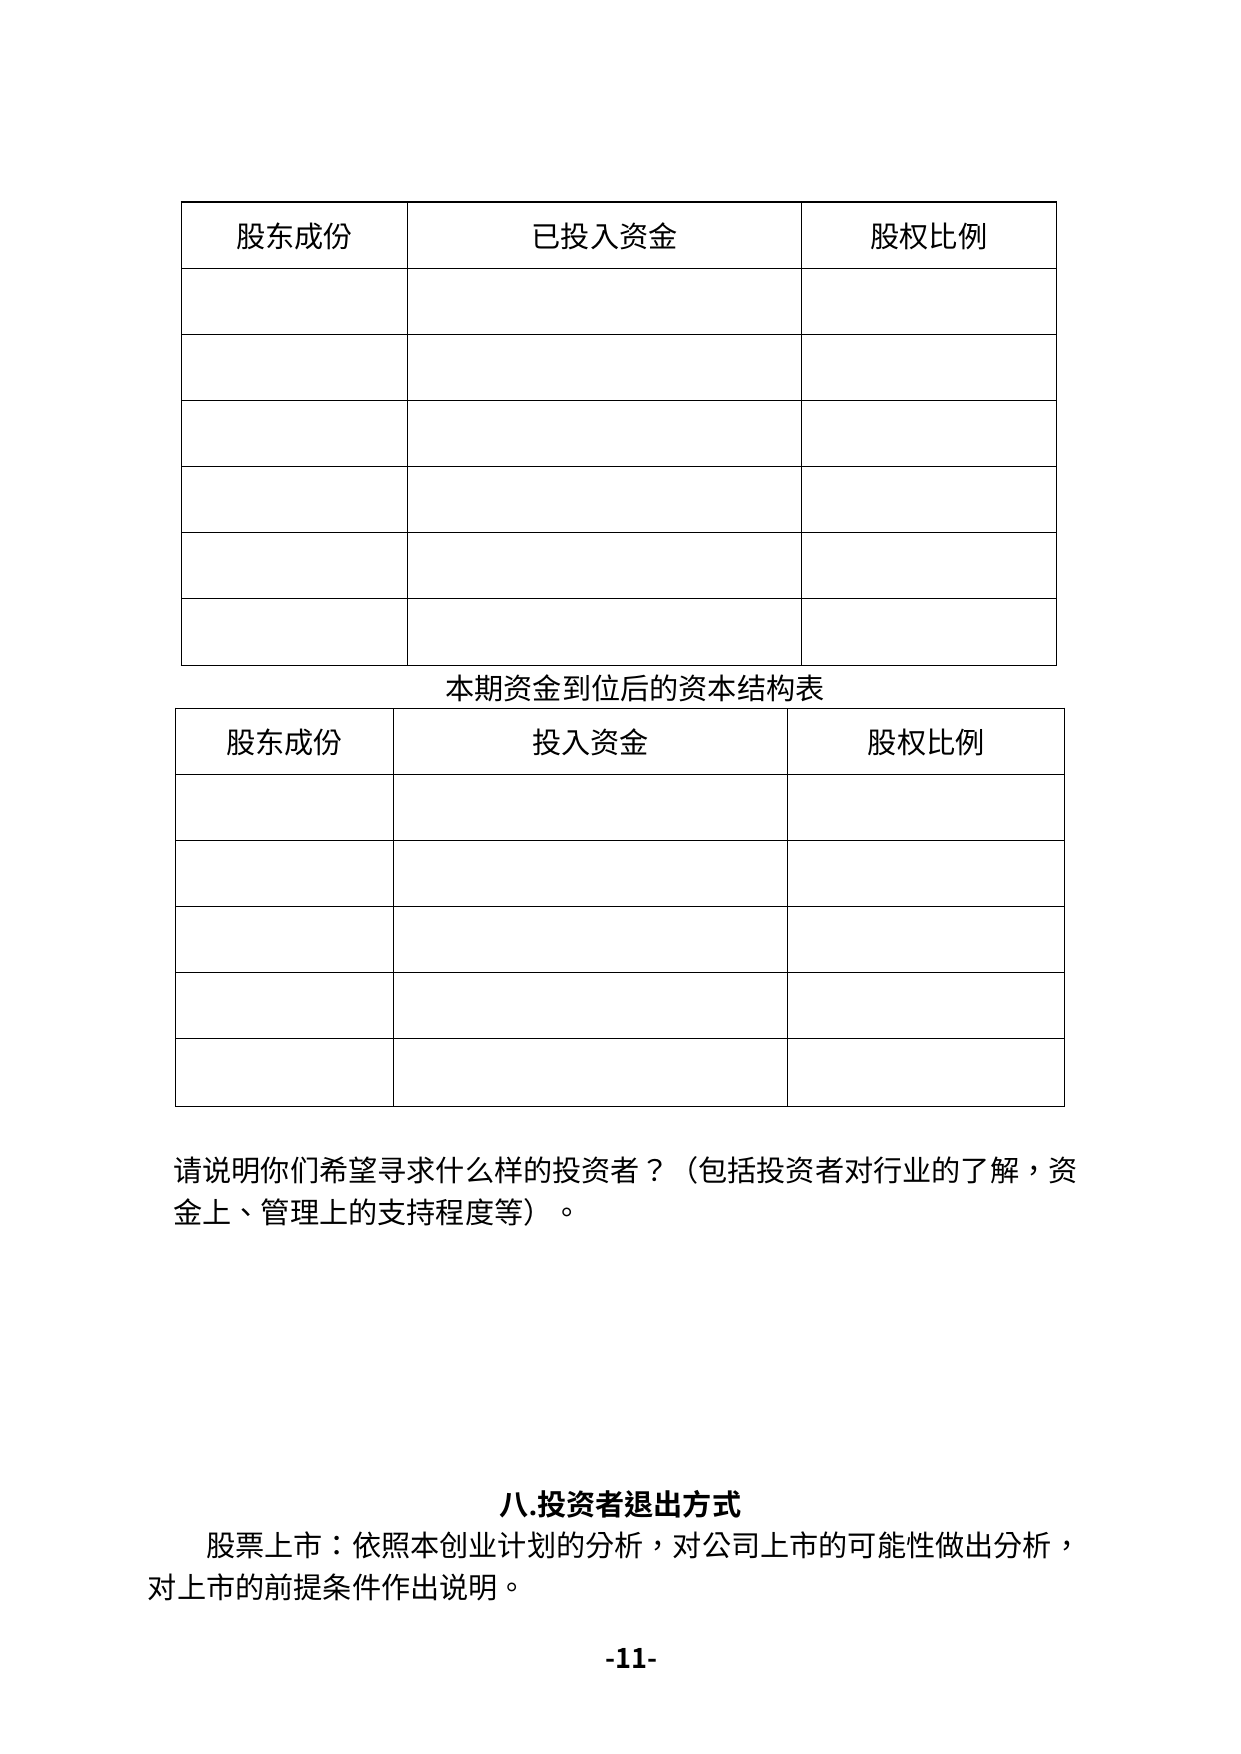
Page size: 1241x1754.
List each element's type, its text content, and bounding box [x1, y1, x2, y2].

table_cell [802, 401, 1056, 466]
table_cell [788, 841, 1064, 906]
table_cell [394, 775, 787, 840]
table_cell [408, 467, 801, 532]
text 本期资金到位后的资本结构表 [148, 249, 1093, 708]
table_cell [182, 467, 407, 532]
text 请说明你们希望寻求什么样的投资者？（包括投资者对行业的了解，资金上、管理上的支持程度等）。 [173, 1148, 1093, 1232]
table_cell [802, 467, 1056, 532]
table_cell [788, 973, 1064, 1038]
table_cell [176, 775, 393, 840]
table_cell [802, 533, 1056, 598]
table_cell [394, 1039, 787, 1106]
table_cell [788, 1039, 1064, 1106]
table_cell [802, 599, 1056, 665]
table_cell [408, 269, 801, 334]
table_cell [408, 401, 801, 466]
table_cell [176, 973, 393, 1038]
table_cell [394, 841, 787, 906]
table_header 股权比例 [802, 203, 1056, 268]
table_cell [802, 269, 1056, 334]
table_cell [182, 533, 407, 598]
table_cell [176, 841, 393, 906]
table_header 股东成份 [182, 203, 407, 268]
table_cell [182, 401, 407, 466]
table_cell [394, 973, 787, 1038]
table_cell [802, 335, 1056, 400]
text 股票上市：依照本创业计划的分析，对公司上市的可能性做出分析，对上市的前提条件作出说明。 [148, 1523, 1093, 1607]
table_cell [182, 599, 407, 665]
table_cell [182, 335, 407, 400]
table_cell [176, 1039, 393, 1106]
table_cell [408, 599, 801, 665]
table_header 股权比例 [788, 709, 1064, 774]
table_cell [182, 269, 407, 334]
table_cell [788, 907, 1064, 972]
table_cell [394, 907, 787, 972]
text 八.投资者退出方式 [148, 1482, 1093, 1523]
table_cell [788, 775, 1064, 840]
table_cell [176, 907, 393, 972]
table_cell [408, 335, 801, 400]
table_header 已投入资金 [408, 203, 801, 268]
table_header 投入资金 [394, 709, 787, 774]
table_header 股东成份 [176, 709, 393, 774]
table_cell [408, 533, 801, 598]
